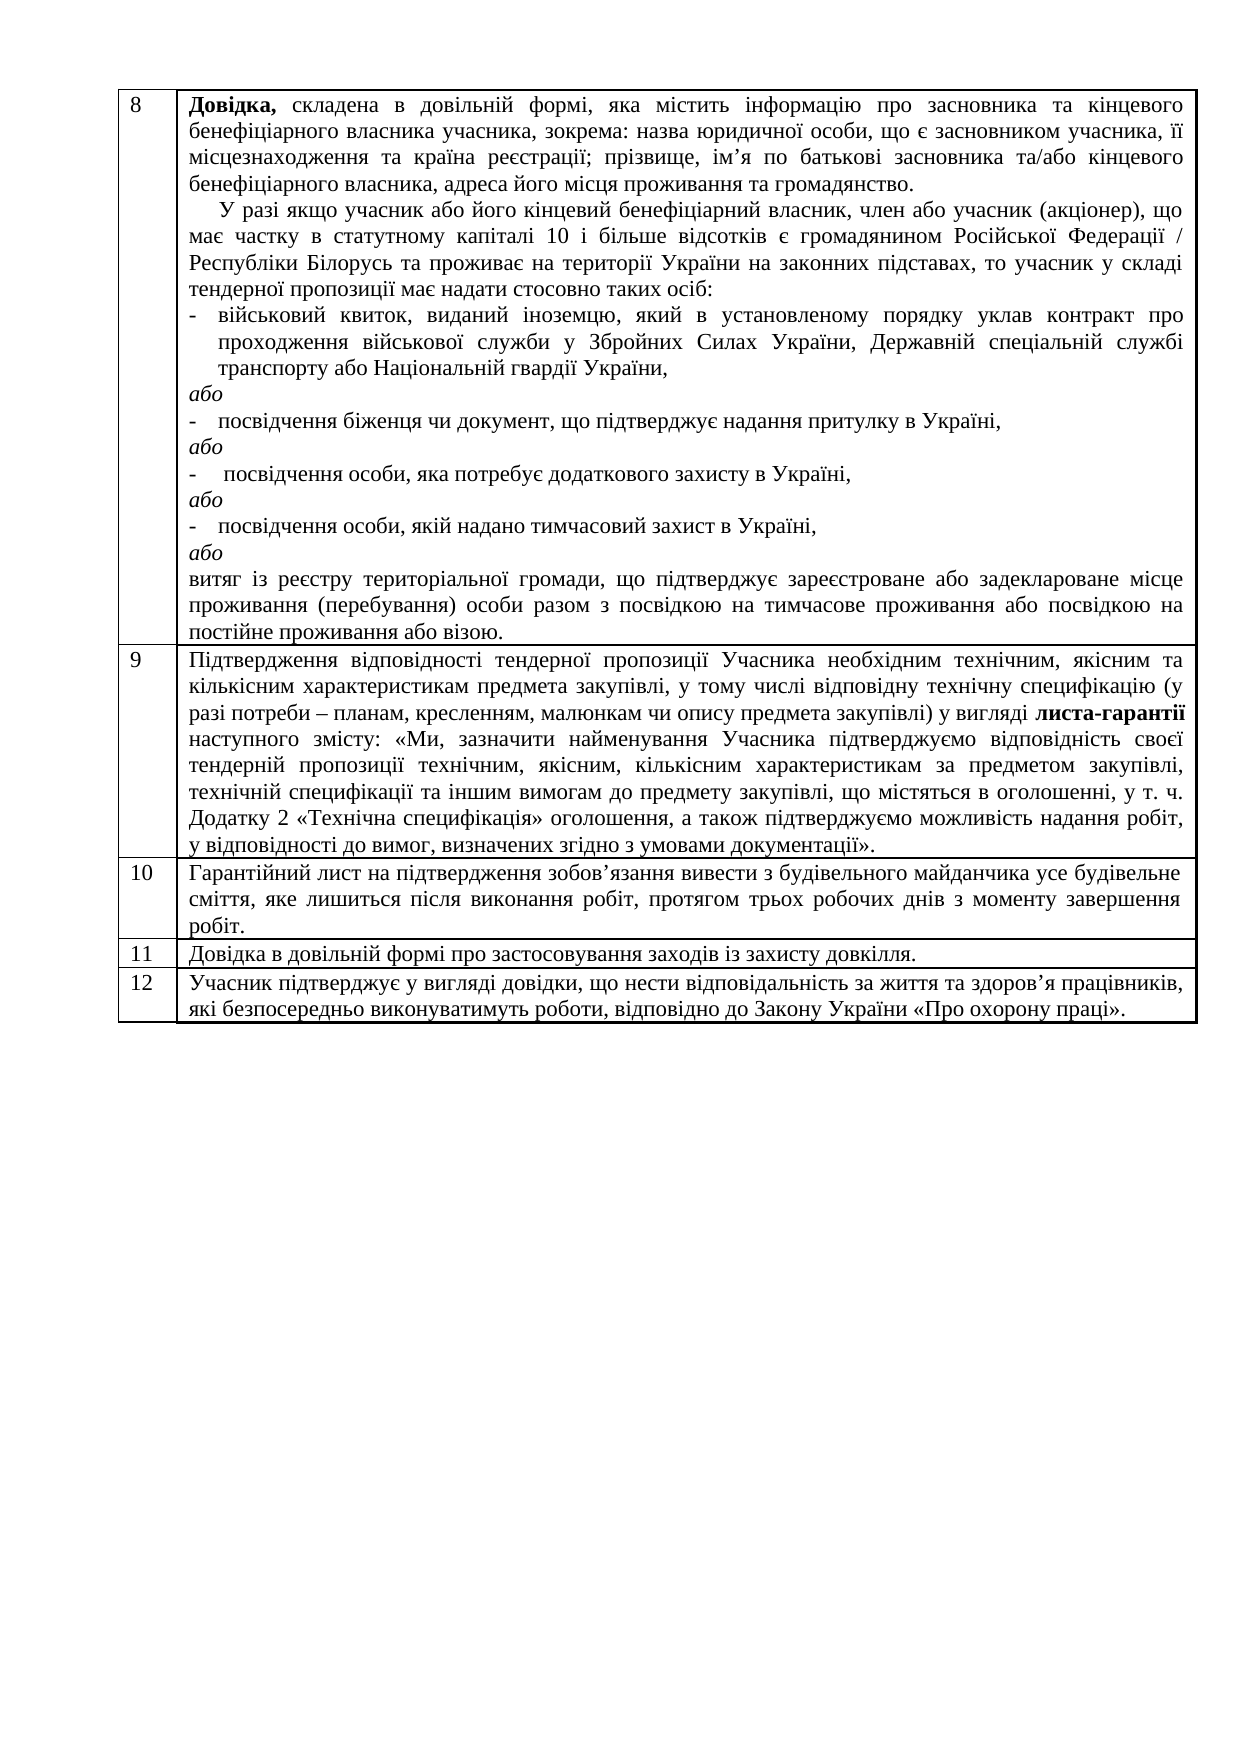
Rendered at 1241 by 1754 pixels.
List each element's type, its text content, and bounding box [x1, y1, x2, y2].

table_cell 9 [119, 645, 176, 857]
table_cell 11 [119, 939, 176, 967]
table_cell Учасник підтверджує у вигляді довідки, що нести відповідальність за життя та здоров’я працівників, які безпосередньо виконуватимуть роботи, відповідно до Закону України «Про охорону праці». [178, 969, 1195, 1021]
table_cell Підтвердження відповідності тендерної пропозиції Учасника необхідним технічним, якісним та кількісним характеристикам предмета закупівлі, у тому числі відповідну технічну специфікацію (у разі потреби – планам, кресленням, малюнкам чи опису предмета закупівлі) у вигляді листа-гарантії наступного змісту: «Ми, зазначити найменування Учасника підтверджуємо відповідність своєї тендерній пропозиції технічним, якісним, кількісним характеристикам за предметом закупівлі, технічній специфікації та іншим вимогам до предмету закупівлі, що містяться в оголошенні, у т. ч. Додатку 2 «Технічна специфікація» оголошення, а також підтверджуємо можливість надання робіт, у відповідності до вимог, визначених згідно з умовами документації». [178, 646, 1195, 857]
table_cell 12 [119, 968, 176, 1021]
table_cell Довідка в довільній формі про застосовування заходів із захисту довкілля. [178, 940, 1195, 967]
table_cell Гарантійний лист на підтвердження зобов’язання вивести з будівельного майданчика усе будівельне сміття, яке лишиться після виконання робіт, протягом трьох робочих днів з моменту завершення робіт. [178, 859, 1195, 938]
table_cell Довідка, складена в довільній формі, яка містить інформацію про засновника та кінцевого бенефіціарного власника учасника, зокрема: назва юридичної особи, що є засновником учасника, її місцезнаходження та країна реєстрації; прізвище, ім’я по батькові засновника та/або кінцевого бенефіціарного власника, адреса його місця проживання та громадянство. У разі якщо учасник або його кінцевий бенефіціарний власник, член або учасник (акціонер), що має частку в статутному капіталі 10 і більше відсотків є громадянином Російської Федерації / Республіки Білорусь та проживає на території України на законних підставах, то учасник у складі тендерної пропозиції має надати стосовно таких осіб: військовий квиток, виданий іноземцю, який в установленому порядку уклав контракт про проходження військової служби у Збройних Силах України, Державній спеціальній службі транспорту або Національній гвардії України, або посвідчення біженця чи документ, що підтверджує надання притулку в Україні, або посвідчення особи, яка потребує додаткового захисту в Україні, або посвідчення особи, якій надано тимчасовий захист в Україні, або витяг із реєстру територіальної громади, що підтверджує зареєстроване або задеклароване місце проживання (перебування) особи разом з посвідкою на тимчасове проживання або посвідкою на постійне проживання або візою. [178, 91, 1195, 644]
table_cell 10 [119, 858, 176, 938]
table_cell 8 [119, 90, 176, 644]
